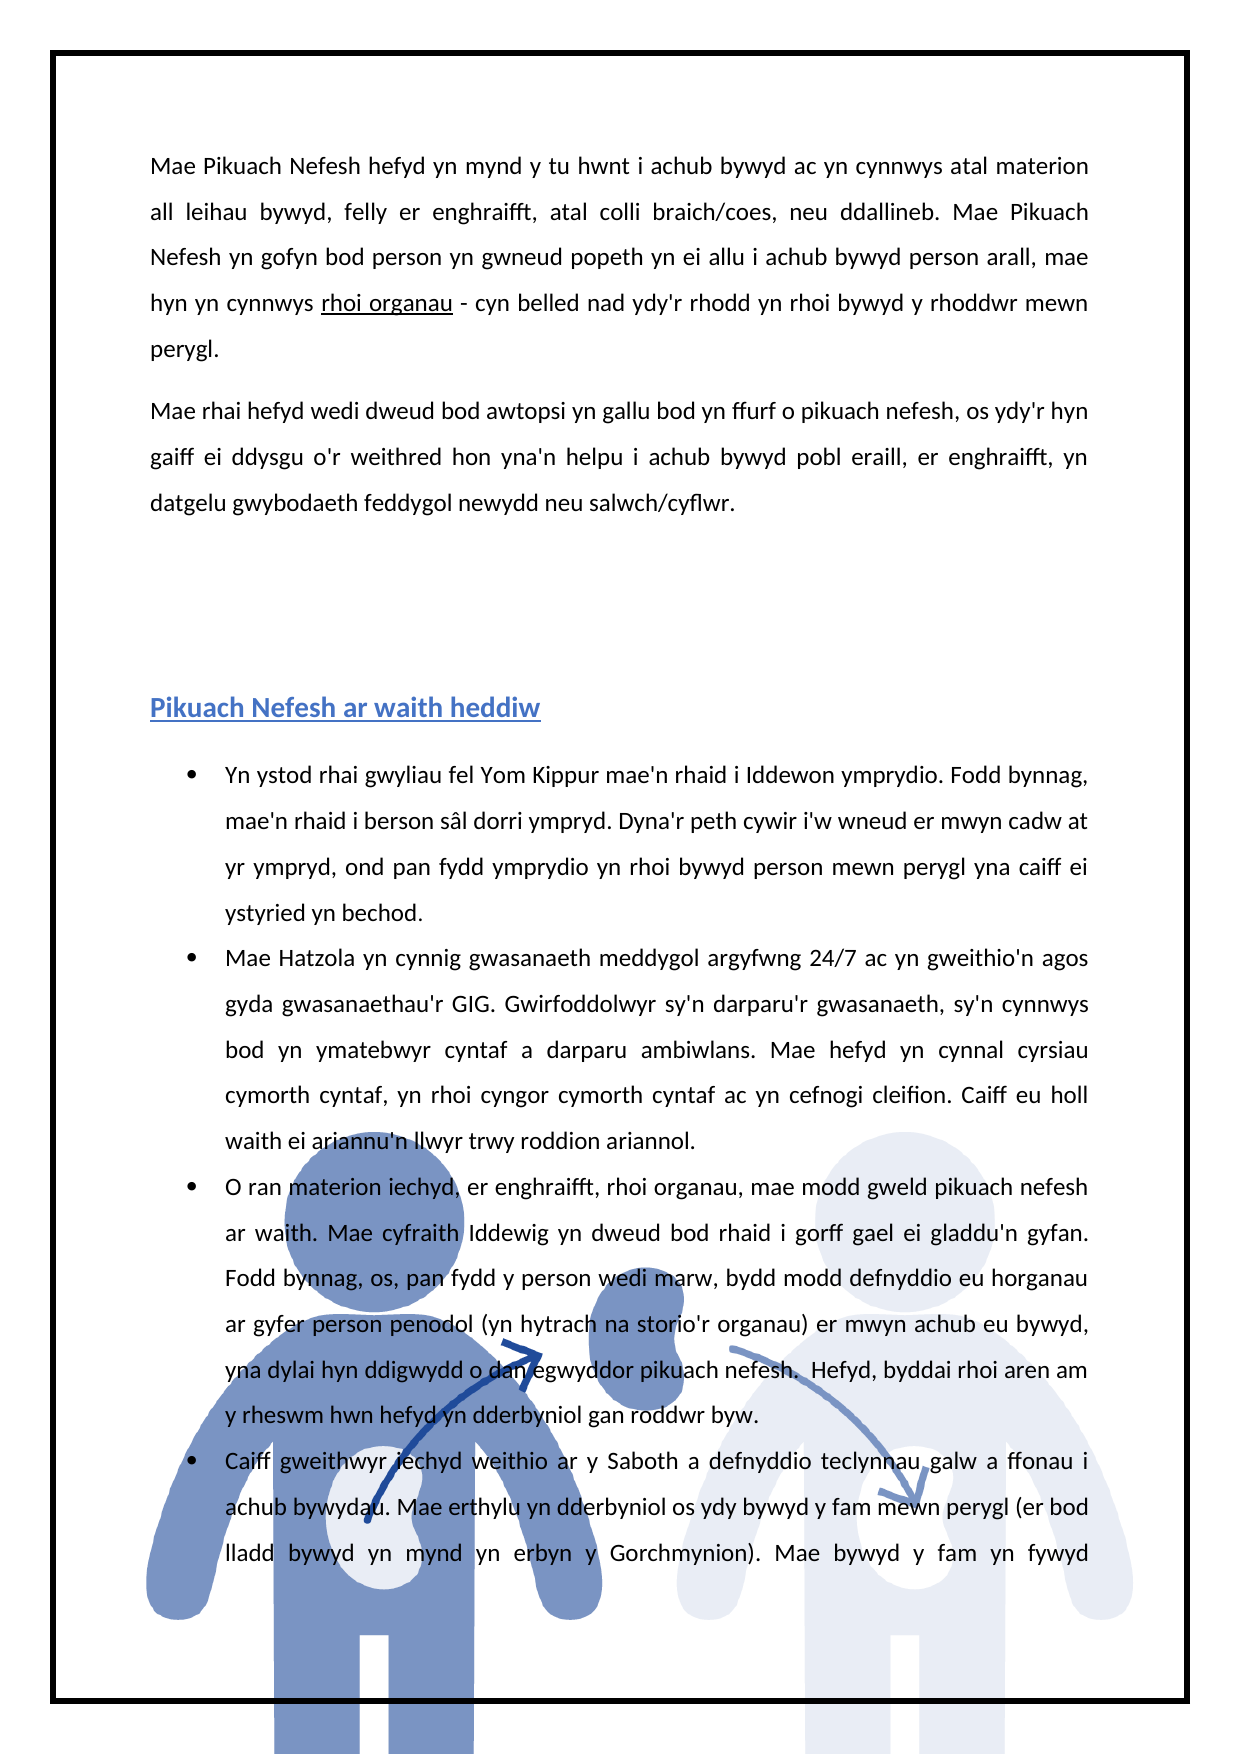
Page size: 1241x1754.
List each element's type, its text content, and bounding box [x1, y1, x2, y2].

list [187, 1445, 1090, 1567]
list Yn ystod rhai gwyliau fel Yom Kippur mae'n rhaid i Iddewon ymprydio. Fodd bynnag, mae'n rhaid i berson sâl dorri ympryd. Dyna'r peth cywir i'w wneud er mwyn cadw at yr ympryd, ond pan fydd ymprydio yn rhoi bywyd person mewn perygl yna caiff ei ystyried yn bechod. [187, 759, 1090, 927]
list O ran materion iechyd, er enghraifft, rhoi organau, mae modd gweld pikuach nefesh ar waith. Mae cyfraith Iddewig yn dweud bod rhaid i gorff gael ei gladdu'n gyfan. Fodd bynnag, os, pan fydd y person wedi marw, bydd modd defnyddio eu horganau ar gyfer person penodol (yn hytrach na storio'r organau) er mwyn achub eu bywyd, yna dylai hyn ddigwydd o dan egwyddor pikuach nefesh. Hefyd, byddai rhoi aren am y rheswm hwn hefyd yn dderbyniol gan roddwr byw. [187, 1171, 1090, 1430]
text Mae Pikuach Nefesh hefyd yn mynd y tu hwnt i achub bywyd ac yn cynnwys atal materion all leihau bywyd, felly er enghraifft, atal colli braich/coes, neu ddallineb. Mae Pikuach Nefesh yn gofyn bod person yn gwneud popeth yn ei allu i achub bywyd person arall, mae hyn yn cynnwys rhoi organau - cyn belled nad ydy'r rhodd yn rhoi bywyd y rhoddwr mewn perygl. [150, 150, 1090, 363]
text Mae rhai hefyd wedi dweud bod awtopsi yn gallu bod yn ffurf o pikuach nefesh, os ydy'r hyn gaiff ei ddysgu o'r weithred hon yna'n helpu i achub bywyd pobl eraill, er enghraifft, yn datgelu gwybodaeth feddygol newydd neu salwch/cyflwr. [150, 395, 1090, 517]
list Mae Hatzola yn cynnig gwasanaeth meddygol argyfwng 24/7 ac yn gweithio'n agos gyda gwasanaethau'r GIG. Gwirfoddolwyr sy'n darparu'r gwasanaeth, sy'n cynnwys bod yn ymatebwyr cyntaf a darparu ambiwlans. Mae hefyd yn cynnal cyrsiau cymorth cyntaf, yn rhoi cyngor cymorth cyntaf ac yn cefnogi cleifion. Caiff eu holl waith ei ariannu'n llwyr trwy roddion ariannol. [187, 942, 1090, 1156]
text Pikuach Nefesh ar waith heddiw [150, 689, 1090, 725]
